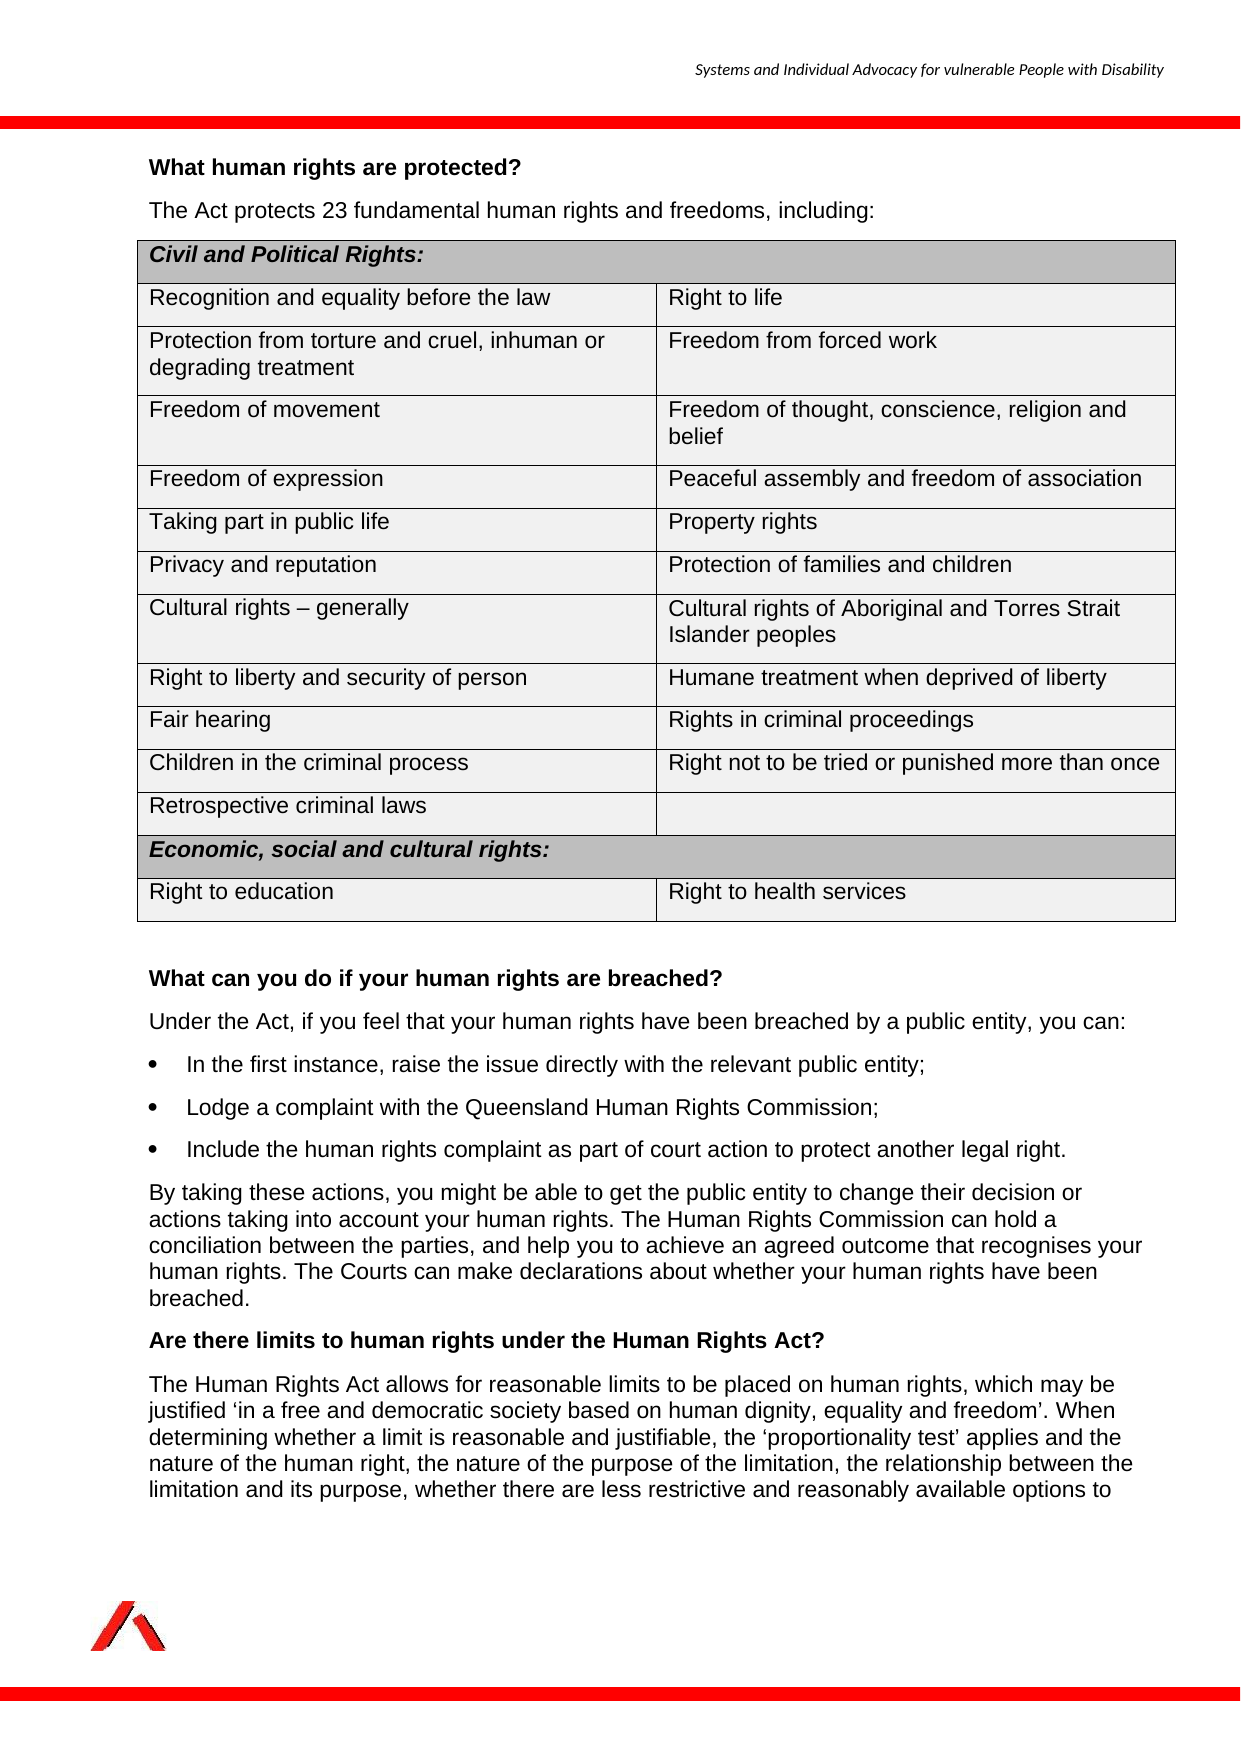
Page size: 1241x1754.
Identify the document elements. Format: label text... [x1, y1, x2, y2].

text By taking these actions, you might be able to get the public entity to change their decision or actions taking into account your human rights. The Human Rights Commission can hold a conciliation between the parties, and help you to achieve an agreed outcome that recognises your human rights. The Courts can make declarations about whether your human rights have been breached. [148, 1179, 1161, 1311]
subtitle Are there limits to human rights under the Human Rights Act? [148, 1327, 1240, 1354]
table_cell Peaceful assembly and freedom of association [657, 466, 1175, 508]
table_cell Freedom of expression [138, 466, 656, 508]
table_cell Freedom of thought, conscience, religion and belief [657, 396, 1175, 465]
picture [0, 116, 1241, 129]
table_cell Recognition and equality before the law [138, 284, 656, 326]
table_cell Property rights [657, 509, 1175, 551]
picture [0, 1687, 1241, 1701]
list Include the human rights complaint as part of court action to protect another legal right. [148, 1136, 1240, 1163]
table_cell Humane treatment when deprived of liberty [657, 664, 1175, 706]
table_cell Taking part in public life [138, 509, 656, 551]
text The Act protects 23 fundamental human rights and freedoms, including: [148, 197, 1240, 223]
subtitle What can you do if your human rights are breached? [148, 964, 1240, 991]
table_cell Rights in criminal proceedings [657, 707, 1175, 749]
text Under the Act, if you feel that your human rights have been breached by a public entity, you can: [148, 1008, 1240, 1034]
table_cell Right to liberty and security of person [138, 664, 656, 706]
table_cell Right to education [138, 879, 656, 921]
text The Human Rights Act allows for reasonable limits to be placed on human rights, which may be justified ‘in a free and democratic society based on human dignity, equality and freedom’. When determining whether a limit is reasonable and justifiable, the ‘proportionality test’ applies and the nature of the human right, the nature of the purpose of the limitation, the relationship between the limitation and its purpose, whether there are less restrictive and reasonably available options to [148, 1371, 1135, 1502]
table_cell Cultural rights of Aboriginal and Torres Strait Islander peoples [657, 595, 1175, 663]
list In the first instance, raise the issue directly with the relevant public entity; [148, 1051, 1240, 1077]
table_cell Cultural rights – generally [138, 595, 656, 663]
picture [90, 1601, 167, 1651]
table_cell Protection of families and children [657, 552, 1175, 594]
table_cell Right to life [657, 284, 1175, 326]
table_header Civil and Political Rights: [138, 241, 1175, 283]
table_cell Right not to be tried or punished more than once [657, 750, 1175, 792]
table_cell [657, 793, 1175, 835]
table_cell Right to health services [657, 879, 1175, 921]
table_cell Freedom of movement [138, 396, 656, 465]
table_cell Economic, social and cultural rights: [138, 836, 1175, 878]
table_cell Protection from torture and cruel, inhuman or degrading treatment [138, 327, 656, 395]
table_cell Freedom from forced work [657, 327, 1175, 395]
text What human rights are protected? [148, 154, 1240, 180]
list Lodge a complaint with the Queensland Human Rights Commission; [148, 1093, 1240, 1120]
table_cell Privacy and reputation [138, 552, 656, 594]
table_cell Fair hearing [138, 707, 656, 749]
table_cell Children in the criminal process [138, 750, 656, 792]
table_cell Retrospective criminal laws [138, 793, 656, 835]
